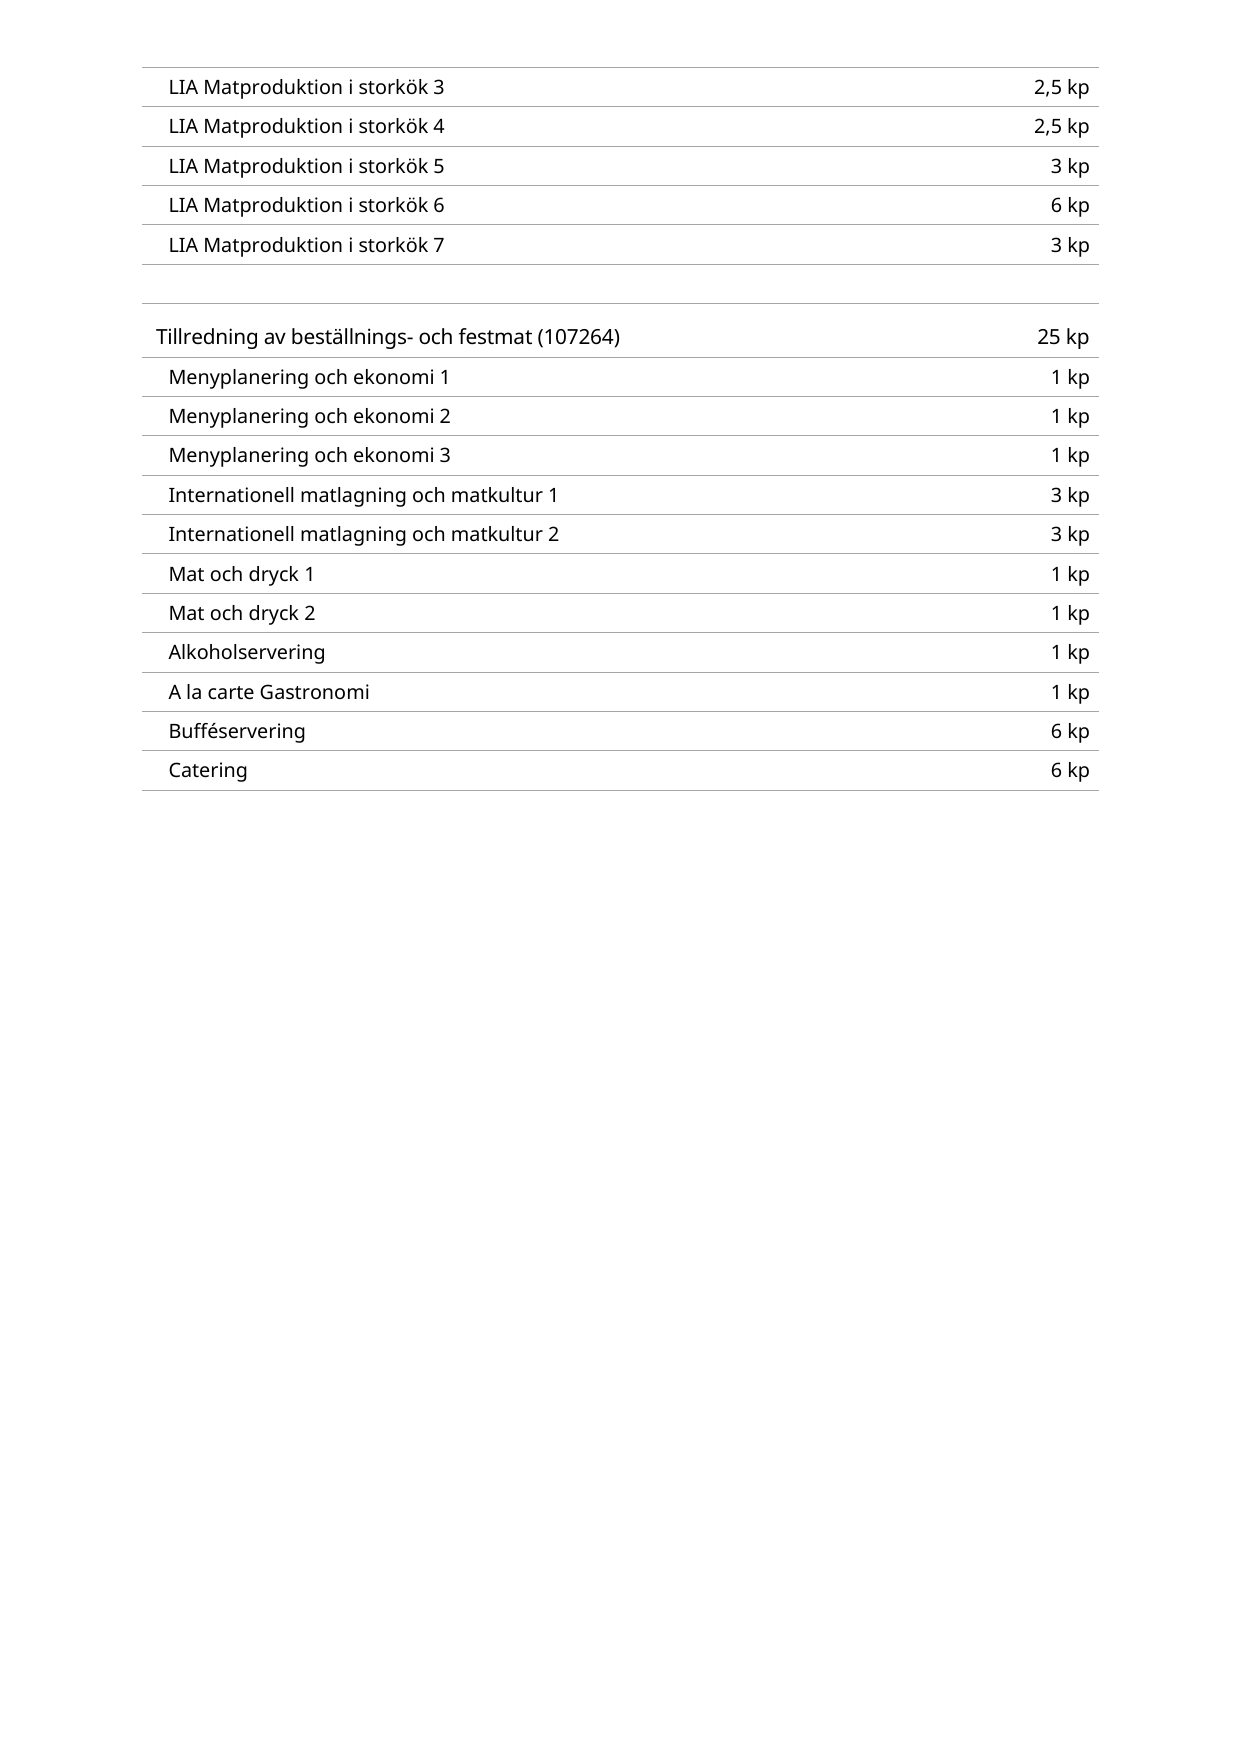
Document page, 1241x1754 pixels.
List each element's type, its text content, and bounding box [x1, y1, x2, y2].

table_cell Mat och dryck 1 [142, 554, 951, 593]
table_cell 1 kp [951, 397, 1098, 435]
table_cell Mat och dryck 2 [142, 594, 951, 632]
table_cell [142, 265, 951, 303]
table_cell 1 kp [951, 594, 1098, 632]
table_cell LIA Matproduktion i storkök 5 [142, 147, 951, 185]
table_cell 1 kp [951, 358, 1098, 396]
table_cell 3 kp [951, 476, 1098, 514]
table_cell 6 kp [951, 751, 1098, 789]
table_cell LIA Matproduktion i storkök 4 [142, 107, 951, 146]
table_cell 2,5 kp [951, 107, 1098, 146]
table_cell LIA Matproduktion i storkök 6 [142, 186, 951, 224]
table_cell Internationell matlagning och matkultur 1 [142, 476, 951, 514]
table_cell 3 kp [951, 147, 1098, 185]
table_cell 1 kp [951, 554, 1098, 593]
table_cell 1 kp [951, 436, 1098, 474]
table_cell Alkoholservering [142, 633, 951, 671]
table_cell 6 kp [951, 186, 1098, 224]
table_cell 6 kp [951, 712, 1098, 750]
table_cell Internationell matlagning och matkultur 2 [142, 515, 951, 553]
table_cell LIA Matproduktion i storkök 7 [142, 225, 951, 264]
table_cell 25 kp [951, 304, 1098, 356]
table_cell Menyplanering och ekonomi 3 [142, 436, 951, 474]
table_cell 3 kp [951, 515, 1098, 553]
table_cell Catering [142, 751, 951, 789]
table_cell Menyplanering och ekonomi 1 [142, 358, 951, 396]
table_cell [142, 68, 951, 106]
table_cell Menyplanering och ekonomi 2 [142, 397, 951, 435]
table_cell 1 kp [951, 633, 1098, 671]
table_cell Tillredning av beställnings- och festmat (107264) [142, 304, 951, 356]
table_cell 1 kp [951, 673, 1098, 711]
table_cell Bufféservering [142, 712, 951, 750]
table_cell [951, 265, 1098, 303]
table_cell A la carte Gastronomi [142, 673, 951, 711]
table_cell 2,5 kp [951, 68, 1098, 106]
table_cell 3 kp [951, 225, 1098, 264]
